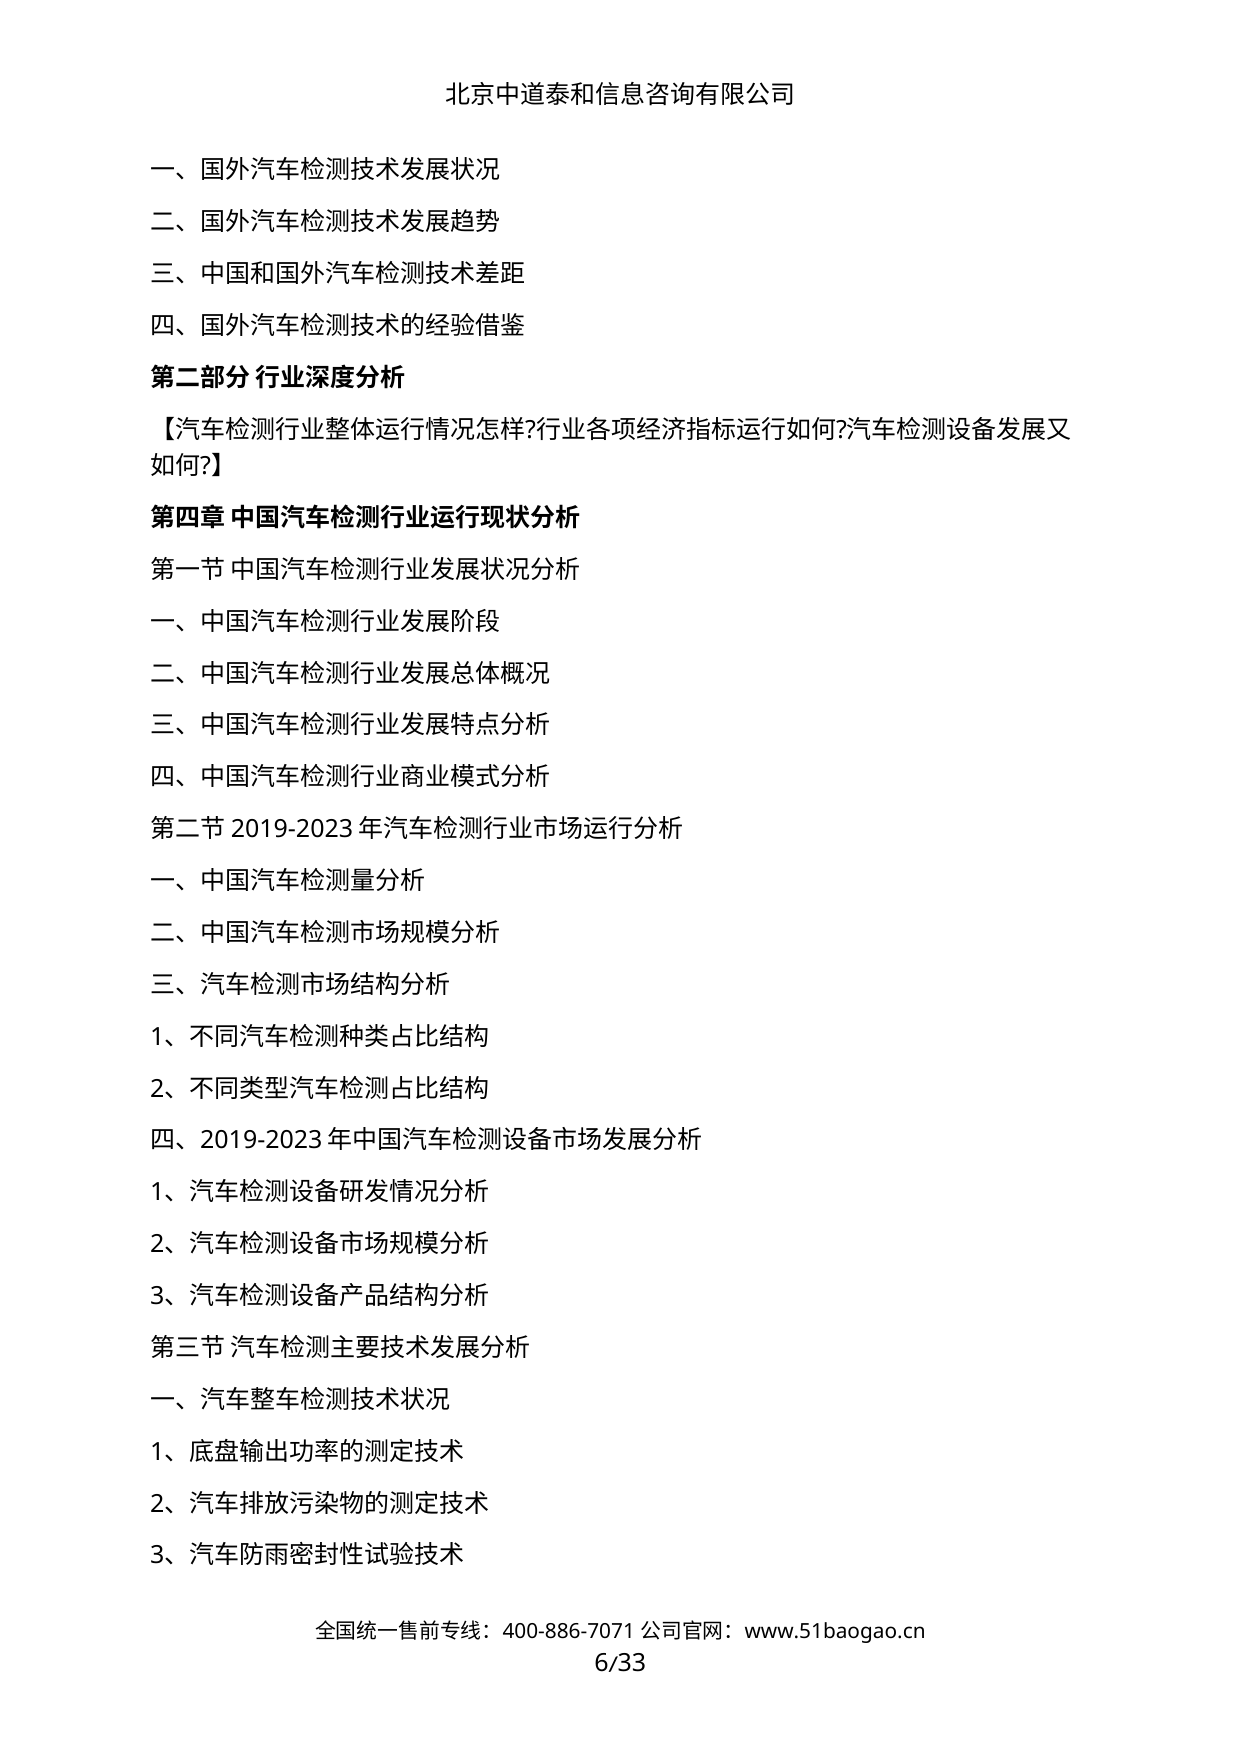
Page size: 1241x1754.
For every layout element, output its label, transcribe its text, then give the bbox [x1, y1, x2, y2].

text 二、中国汽车检测市场规模分析 [150, 912, 1090, 949]
text 1、底盘输出功率的测定技术 [150, 1431, 1090, 1467]
text 第二部分 行业深度分析 [150, 357, 1090, 394]
text 第一节 中国汽车检测行业发展状况分析 [150, 549, 1090, 586]
text 一、国外汽车检测技术发展状况 [150, 150, 1090, 186]
text 三、中国和国外汽车检测技术差距 [150, 254, 1090, 290]
text 一、汽车整车检测技术状况 [150, 1379, 1090, 1416]
text 二、国外汽车检测技术发展趋势 [150, 202, 1090, 238]
text 一、中国汽车检测行业发展阶段 [150, 601, 1090, 637]
text 第二节 2019-2023年汽车检测行业市场运行分析 [150, 809, 1090, 845]
text 一、中国汽车检测量分析 [150, 861, 1090, 897]
text 四、中国汽车检测行业商业模式分析 [150, 757, 1090, 793]
text 三、汽车检测市场结构分析 [150, 964, 1090, 1001]
text 三、中国汽车检测行业发展特点分析 [150, 705, 1090, 741]
text 第四章 中国汽车检测行业运行现状分析 [150, 497, 1090, 534]
text 四、2019-2023年中国汽车检测设备市场发展分析 [150, 1120, 1090, 1156]
text 3、汽车防雨密封性试验技术 [150, 1535, 1090, 1571]
text 2、不同类型汽车检测占比结构 [150, 1068, 1090, 1104]
text 2、汽车检测设备市场规模分析 [150, 1224, 1090, 1260]
text 1、不同汽车检测种类占比结构 [150, 1016, 1090, 1052]
text 3、汽车检测设备产品结构分析 [150, 1276, 1090, 1312]
text 【汽车检测行业整体运行情况怎样?行业各项经济指标运行如何?汽车检测设备发展又如何?】 [150, 409, 1090, 482]
text 第三节 汽车检测主要技术发展分析 [150, 1327, 1090, 1364]
text 二、中国汽车检测行业发展总体概况 [150, 653, 1090, 689]
text 1、汽车检测设备研发情况分析 [150, 1172, 1090, 1208]
text 2、汽车排放污染物的测定技术 [150, 1483, 1090, 1519]
text 四、国外汽车检测技术的经验借鉴 [150, 306, 1090, 342]
